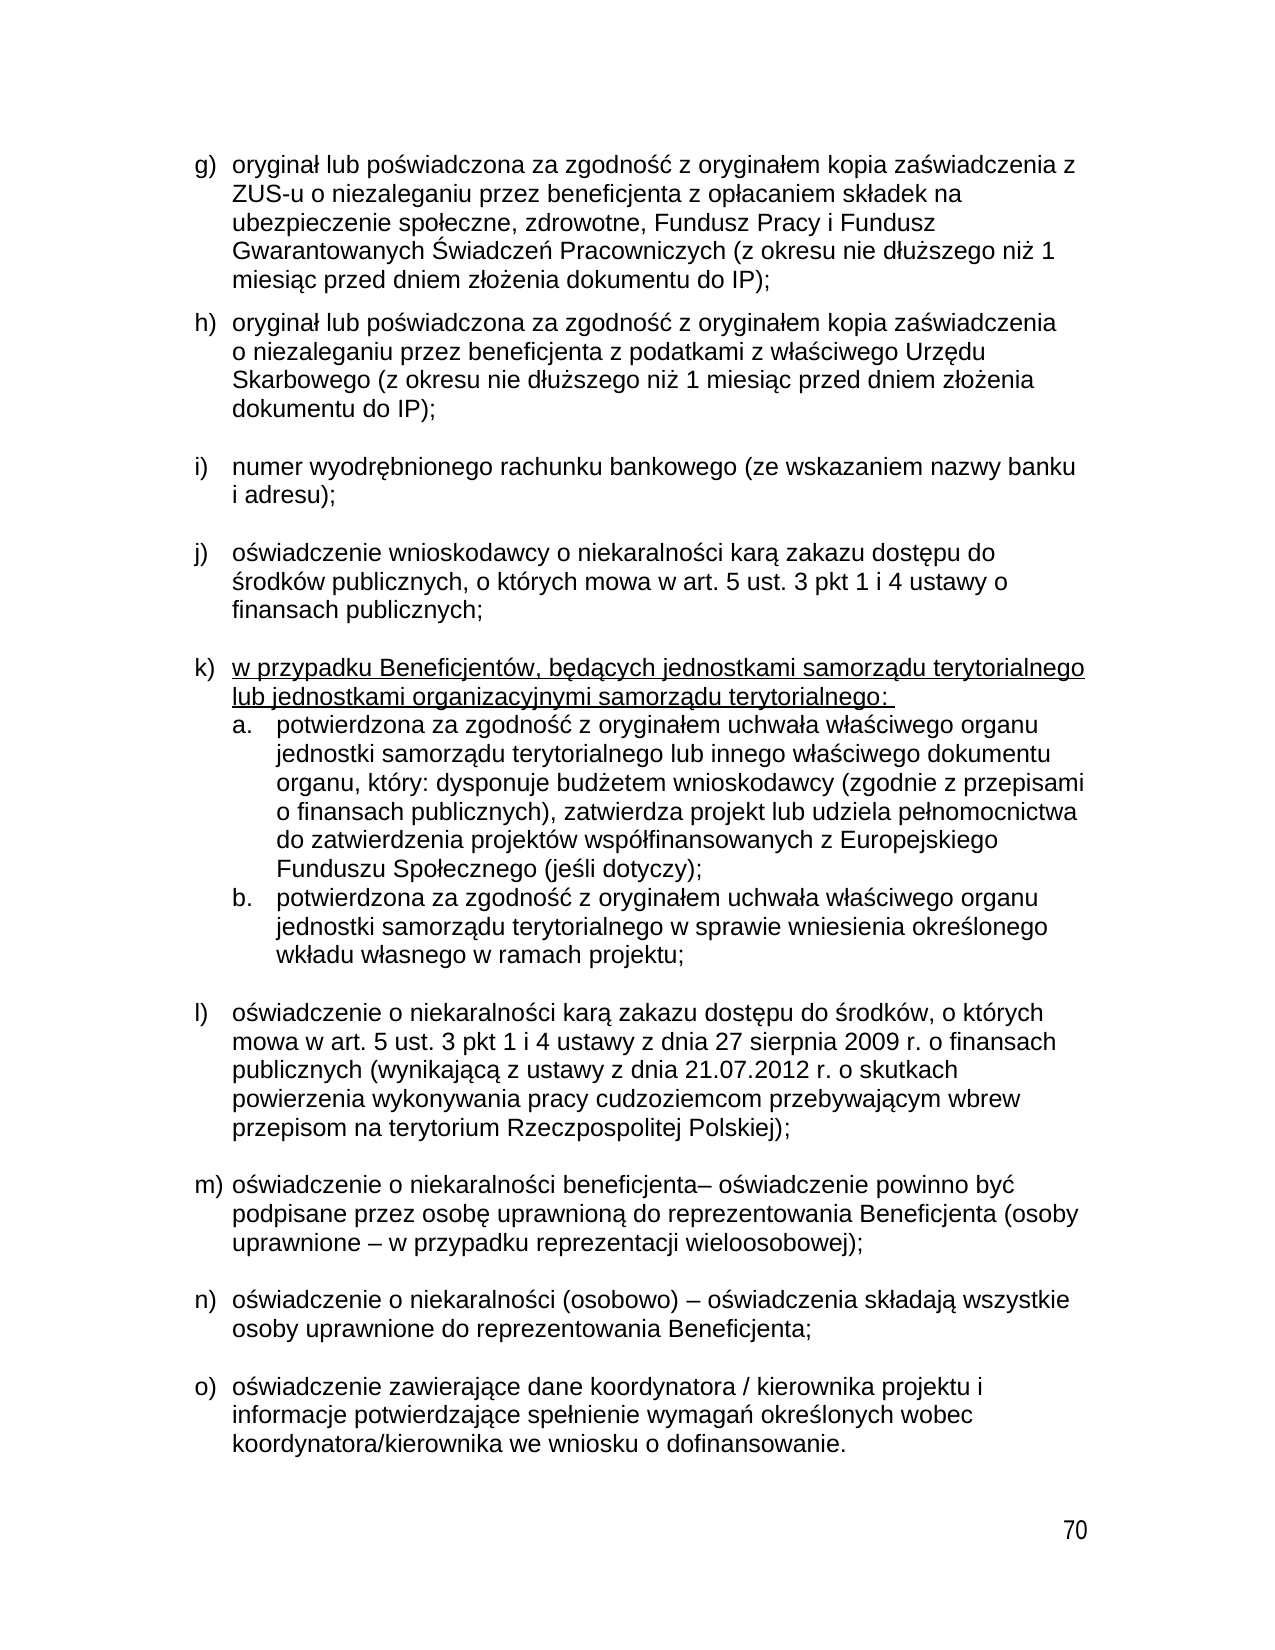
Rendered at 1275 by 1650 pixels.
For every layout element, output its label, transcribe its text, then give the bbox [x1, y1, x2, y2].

list oświadczenie wnioskodawcy o niekaralności karą zakazu dostępu do środków publicznych, o których mowa w art. 5 ust. 3 pkt 1 i 4 ustawy o finansach publicznych; [194, 538, 1087, 624]
list oryginał lub poświadczona za zgodność z oryginałem kopia zaświadczenia o niezaleganiu przez beneficjenta z podatkami z właściwego Urzędu Skarbowego (z okresu nie dłuższego niż 1 miesiąc przed dniem złożenia dokumentu do IP); [194, 308, 1087, 423]
list oświadczenie o niekaralności beneficjenta– oświadczenie powinno być podpisane przez osobę uprawnioną do reprezentowania Beneficjenta (osoby uprawnione – w przypadku reprezentacji wieloosobowej); [194, 1170, 1087, 1257]
list numer wyodrębnionego rachunku bankowego (ze wskazaniem nazwy banku i adresu); [194, 452, 1087, 509]
list potwierdzona za zgodność z oryginałem uchwała właściwego organu jednostki samorządu terytorialnego lub innego właściwego dokumentu organu, który: dysponuje budżetem wnioskodawcy (zgodnie z przepisami o finansach publicznych), zatwierdza projekt lub udziela pełnomocnictwa do zatwierdzenia projektów współfinansowanych z Europejskiego Funduszu Społecznego (jeśli dotyczy); [232, 710, 1087, 883]
list oświadczenie o niekaralności (osobowo) – oświadczenia składają wszystkie osoby uprawnione do reprezentowania Beneficjenta; [194, 1285, 1087, 1343]
list w przypadku Beneficjentów, będących jednostkami samorządu terytorialnego lub jednostkami organizacyjnymi samorządu terytorialnego: [194, 653, 1087, 710]
list oświadczenie zawierające dane koordynatora / kierownika projektu i informacje potwierdzające spełnienie wymagań określonych wobec koordynatora/kierownika we wniosku o dofinansowanie. [194, 1372, 1087, 1458]
list potwierdzona za zgodność z oryginałem uchwała właściwego organu jednostki samorządu terytorialnego w sprawie wniesienia określonego wkładu własnego w ramach projektu; [232, 883, 1087, 969]
list oświadczenie o niekaralności karą zakazu dostępu do środków, o których mowa w art. 5 ust. 3 pkt 1 i 4 ustawy z dnia 27 sierpnia 2009 r. o finansach publicznych (wynikającą z ustawy z dnia 21.07.2012 r. o skutkach powierzenia wykonywania pracy cudzoziemcom przebywającym wbrew przepisom na terytorium Rzeczpospolitej Polskiej); [194, 998, 1087, 1142]
list oryginał lub poświadczona za zgodność z oryginałem kopia zaświadczenia z ZUS-u o niezaleganiu przez beneficjenta z opłacaniem składek na ubezpieczenie społeczne, zdrowotne, Fundusz Pracy i Fundusz Gwarantowanych Świadczeń Pracowniczych (z okresu nie dłuższego niż 1 miesiąc przed dniem złożenia dokumentu do IP); [194, 150, 1087, 294]
